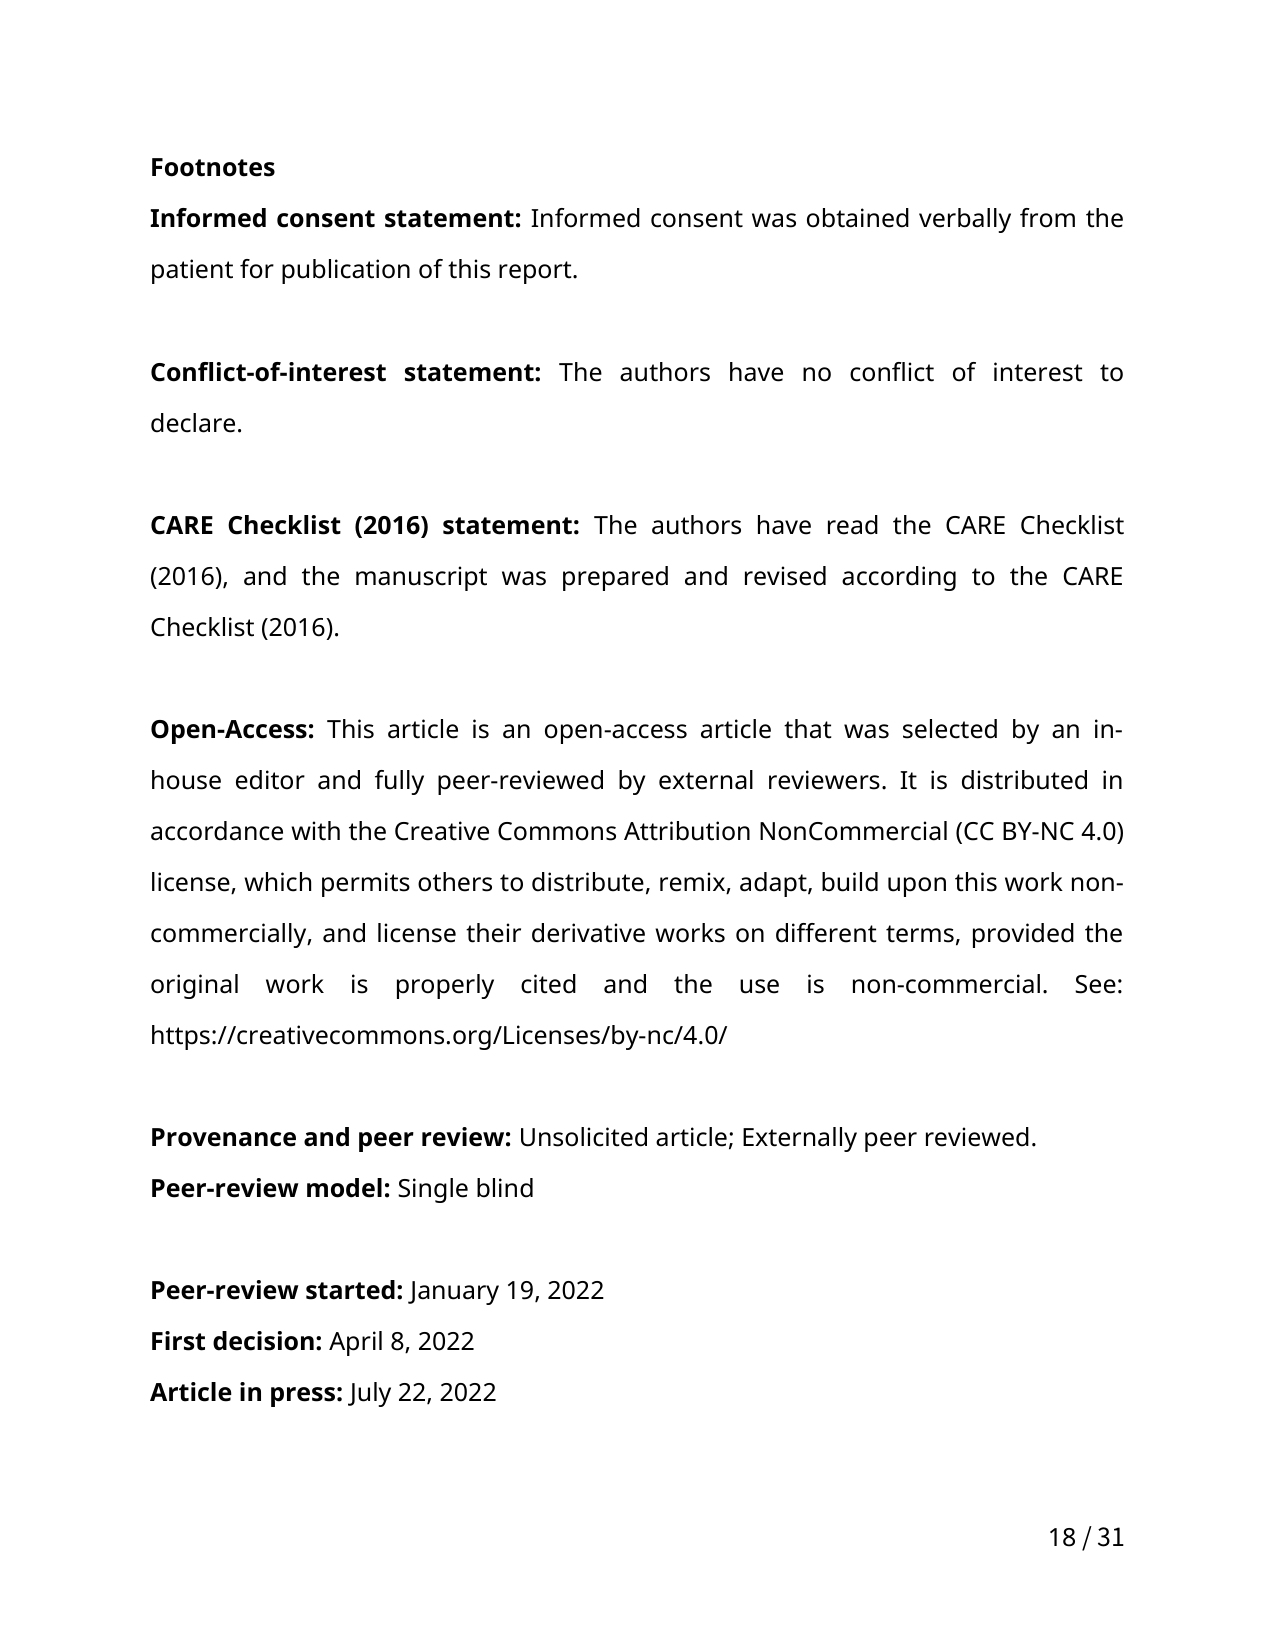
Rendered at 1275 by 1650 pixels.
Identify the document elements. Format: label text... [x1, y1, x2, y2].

text Provenance and peer review: Unsolicited article; Externally peer reviewed. [150, 1120, 1125, 1154]
text Article in press: July 22, 2022 [150, 1375, 1125, 1409]
text Footnotes [150, 150, 1125, 184]
text Peer-review started: January 19, 2022 [150, 1273, 1125, 1307]
text First decision: April 8, 2022 [150, 1324, 1125, 1358]
text CARE Checklist (2016) statement: The authors have read the CARE Checklist (2016), and the manuscript was prepared and revised according to the CARE Checklist (2016). [150, 507, 1125, 643]
text Conflict-of-interest statement: The authors have no conflict of interest to declare. [150, 354, 1125, 439]
text Open-Access: This article is an open-access article that was selected by an in-house editor and fully peer-reviewed by external reviewers. It is distributed in accordance with the Creative Commons Attribution NonCommercial (CC BY-NC 4.0) license, which permits others to distribute, remix, adapt, build upon this work non-commercially, and license their derivative works on different terms, provided the original work is properly cited and the use is non-commercial. See: https://creativecommons.org/Licenses/by-nc/4.0/ [150, 711, 1125, 1052]
text Peer-review model: Single blind [150, 1171, 1125, 1205]
text Informed consent statement: Informed consent was obtained verbally from the patient for publication of this report. [150, 201, 1125, 286]
